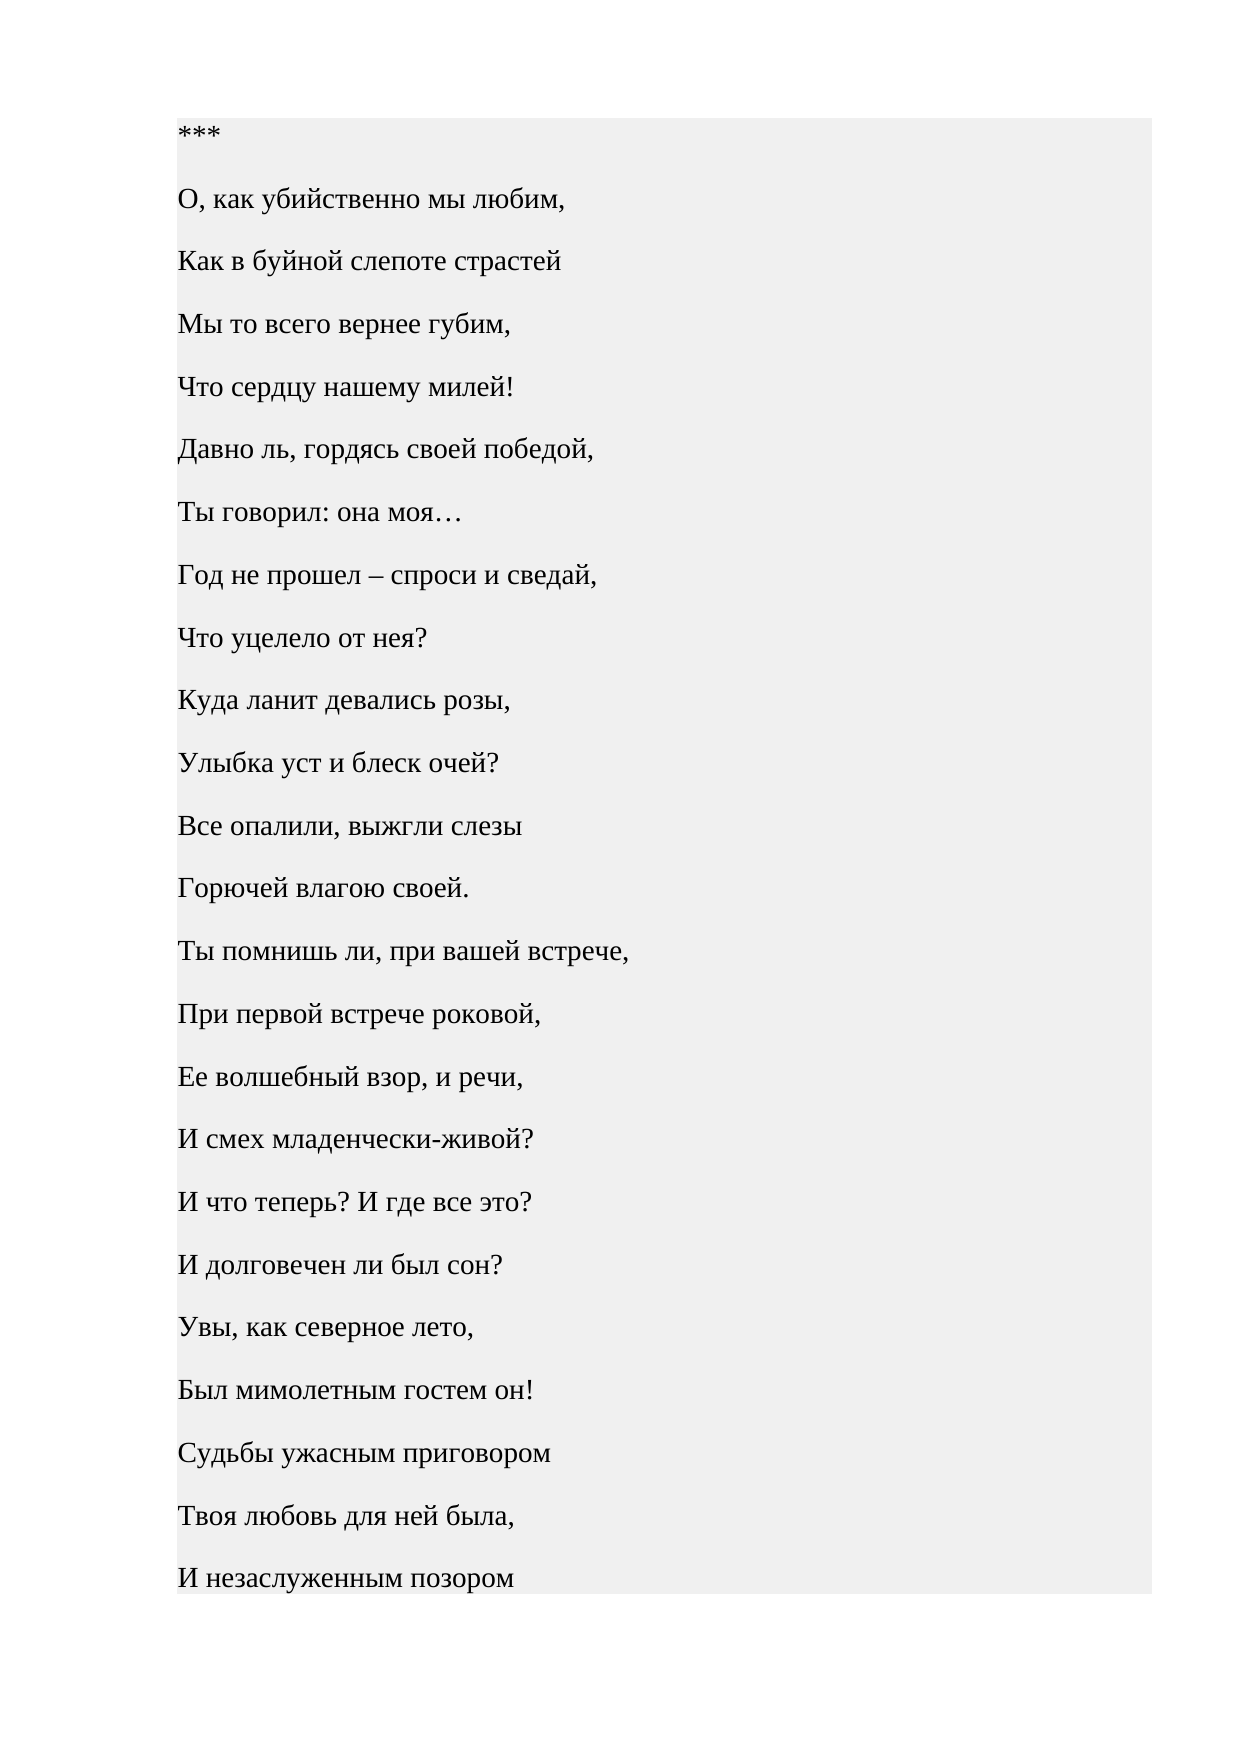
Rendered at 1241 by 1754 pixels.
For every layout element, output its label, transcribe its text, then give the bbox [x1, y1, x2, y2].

text Ты помнишь ли, при вашей встрече, [177, 933, 1152, 967]
text Ее волшебный взор, и речи, [177, 1059, 1152, 1092]
text При первой встрече роковой, [177, 996, 1152, 1029]
text И долговечен ли был сон? [177, 1247, 1152, 1280]
text Мы то всего вернее губим, [177, 306, 1152, 340]
text И незаслуженным позором [177, 1560, 1152, 1594]
text Улыбка уст и блеск очей? [177, 745, 1152, 779]
text И что теперь? И где все это? [177, 1184, 1152, 1218]
text Твоя любовь для ней была, [177, 1498, 1152, 1531]
text Был мимолетным гостем он! [177, 1372, 1152, 1406]
text И смех младенчески-живой? [177, 1121, 1152, 1155]
text Горючей влагою своей. [177, 871, 1152, 904]
text Судьбы ужасным приговором [177, 1435, 1152, 1468]
text *** [177, 118, 1152, 152]
text Увы, как северное лето, [177, 1309, 1152, 1343]
text О, как убийственно мы любим, [177, 181, 1152, 214]
text Куда ланит девались розы, [177, 682, 1152, 716]
text Что уцелело от нея? [177, 620, 1152, 653]
text Год не прошел – спроси и сведай, [177, 557, 1152, 591]
text Ты говорил: она моя… [177, 494, 1152, 528]
text Что сердцу нашему милей! [177, 369, 1152, 402]
text Как в буйной слепоте страстей [177, 243, 1152, 277]
text Все опалили, выжгли слезы [177, 808, 1152, 841]
text Давно ль, гордясь своей победой, [177, 432, 1152, 465]
